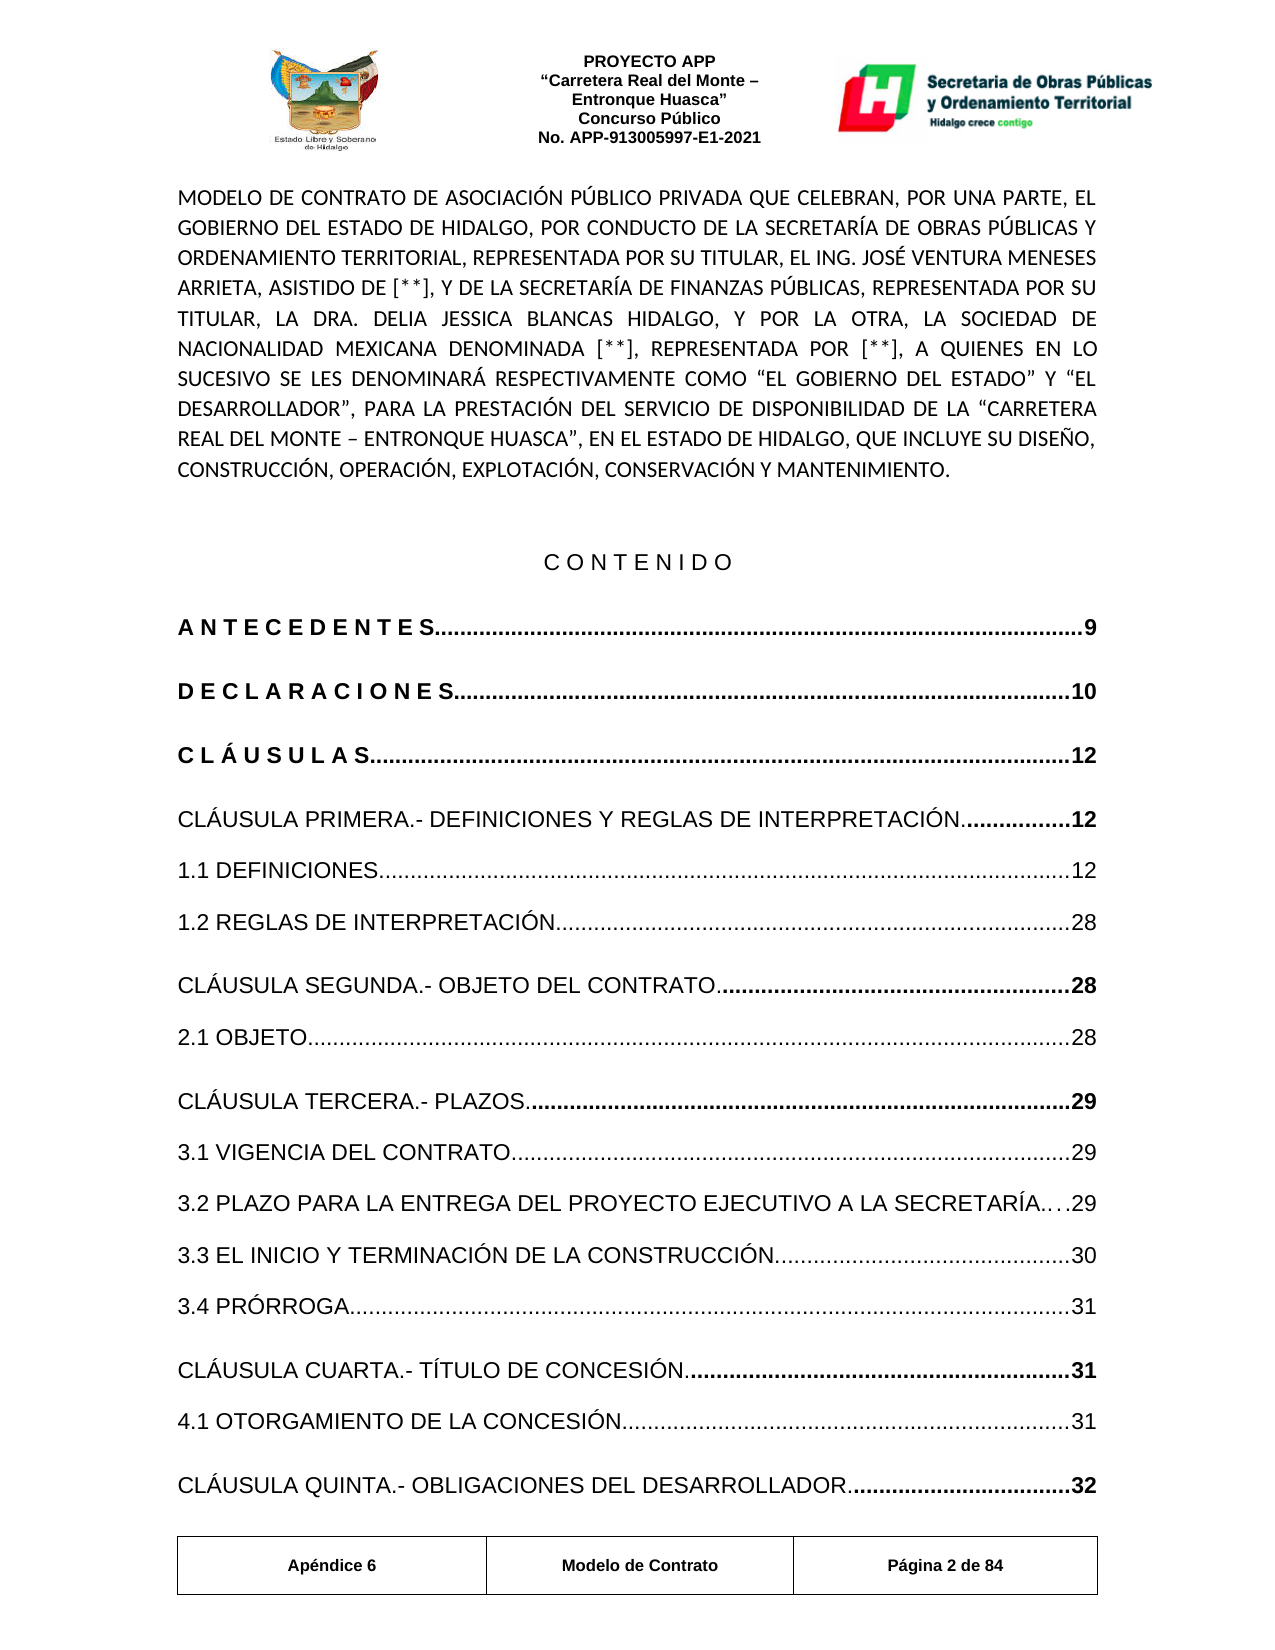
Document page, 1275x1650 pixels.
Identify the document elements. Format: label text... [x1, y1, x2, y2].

text D E C L A R A C I O N E S 10 [177, 678, 1098, 704]
text CLÁUSULA SEGUNDA.- OBJETO DEL CONTRATO. 28 [177, 972, 1098, 999]
picture [835, 57, 1156, 142]
text 3.2 PLAZO PARA LA ENTREGA DEL PROYECTO EJECUTIVO A LA SECRETARÍA. 29 [177, 1190, 1098, 1217]
picture [263, 44, 386, 155]
text 2.1 OBJETO. 28 [177, 1024, 1098, 1050]
text 3.4 PRÓRROGA. 31 [177, 1293, 1098, 1319]
text CLÁUSULA QUINTA.- OBLIGACIONES DEL DESARROLLADOR. 32 [177, 1472, 1098, 1498]
text C L Á U S U L A S 12 [177, 742, 1098, 768]
text 3.1 VIGENCIA DEL CONTRATO. 29 [177, 1139, 1098, 1165]
text 1.1 DEFINICIONES. 12 [177, 857, 1098, 884]
text CLÁUSULA TERCERA.- PLAZOS. 29 [177, 1088, 1098, 1114]
text C O N T E N I D O [177, 548, 1098, 575]
text 1.2 REGLAS DE INTERPRETACIÓN. 28 [177, 909, 1098, 935]
text 4.1 OTORGAMIENTO DE LA CONCESIÓN. 31 [177, 1408, 1098, 1435]
text CLÁUSULA PRIMERA.- DEFINICIONES Y REGLAS DE INTERPRETACIÓN. 12 [177, 806, 1098, 832]
text A N T E C E D E N T E S 9 [177, 614, 1098, 641]
text MODELO DE CONTRATO DE ASOCIACIÓN PÚBLICO PRIVADA QUE CELEBRAN, POR UNA PARTE, EL GOBIERNO DEL ESTADO DE HIDALGO, POR CONDUCTO DE LA SECRETARÍA DE OBRAS PÚBLICAS Y ORDENAMIENTO TERRITORIAL, REPRESENTADA POR SU TITULAR, EL ING. JOSÉ VENTURA MENESES ARRIETA, ASISTIDO DE [**], Y DE LA SECRETARÍA DE FINANZAS PÚBLICAS, REPRESENTADA POR SU TITULAR, LA DRA. DELIA JESSICA BLANCAS HIDALGO, Y POR LA OTRA, LA SOCIEDAD DE NACIONALIDAD MEXICANA DENOMINADA [**], REPRESENTADA POR [**], A QUIENES EN LO SUCESIVO SE LES DENOMINARÁ RESPECTIVAMENTE COMO “EL GOBIERNO DEL ESTADO” Y “EL DESARROLLADOR”, PARA LA PRESTACIÓN DEL SERVICIO DE DISPONIBILIDAD DE LA “CARRETERA REAL DEL MONTE – ENTRONQUE HUASCA”, EN EL ESTADO DE HIDALGO, QUE INCLUYE SU DISEÑO, CONSTRUCCIÓN, OPERACIÓN, EXPLOTACIÓN, CONSERVACIÓN Y MANTENIMIENTO. [177, 183, 1098, 483]
text CLÁUSULA CUARTA.- TÍTULO DE CONCESIÓN. 31 [177, 1357, 1098, 1383]
text 3.3 EL INICIO Y TERMINACIÓN DE LA CONSTRUCCIÓN. 30 [177, 1242, 1098, 1268]
